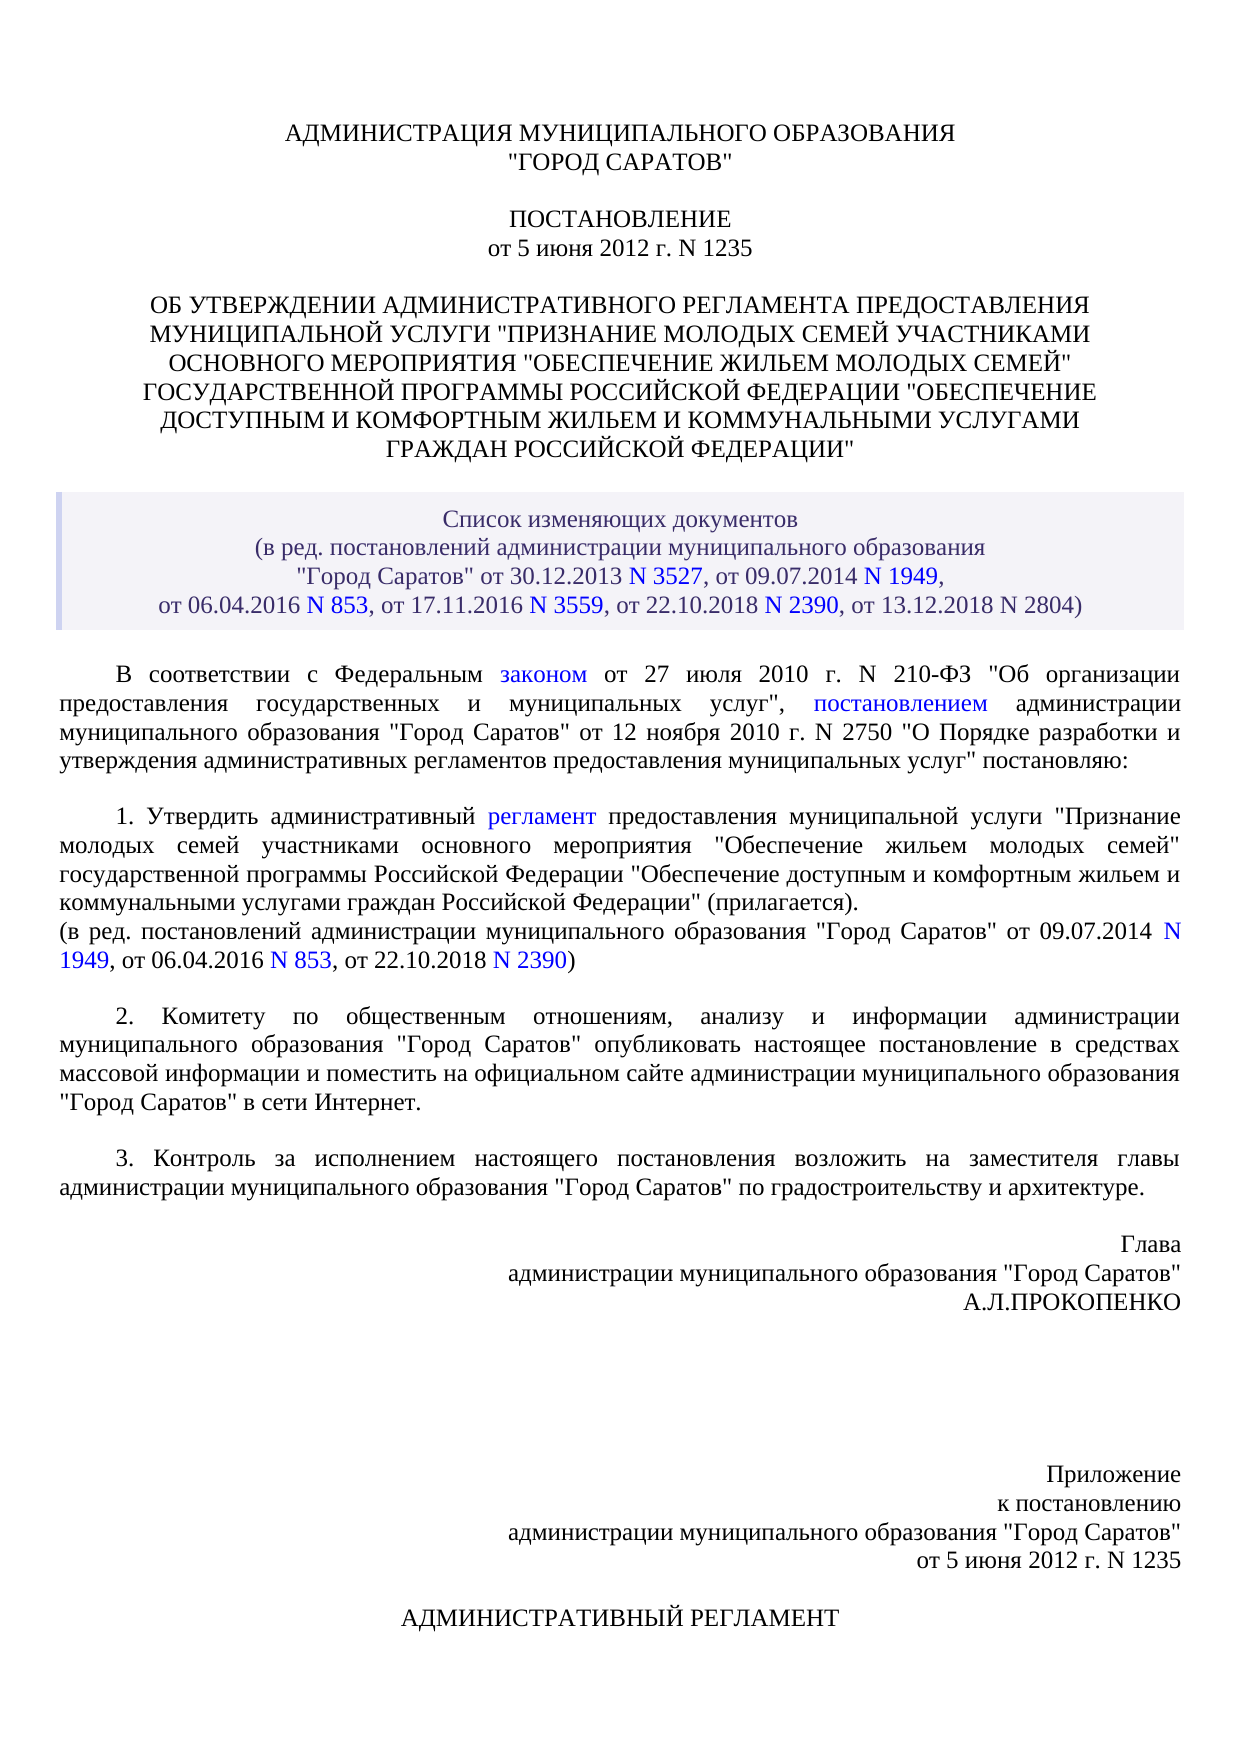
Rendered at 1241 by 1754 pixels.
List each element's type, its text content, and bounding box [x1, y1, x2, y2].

text АДМИНИСТРАЦИЯ МУНИЦИПАЛЬНОГО ОБРАЗОВАНИЯ [59, 118, 1181, 147]
text Приложение [59, 1459, 1181, 1488]
text ДОСТУПНЫМ И КОМФОРТНЫМ ЖИЛЬЕМ И КОММУНАЛЬНЫМИ УСЛУГАМИ [59, 406, 1181, 434]
text ОСНОВНОГО МЕРОПРИЯТИЯ "ОБЕСПЕЧЕНИЕ ЖИЛЬЕМ МОЛОДЫХ СЕМЕЙ" [59, 348, 1181, 377]
text АДМИНИСТРАТИВНЫЙ РЕГЛАМЕНТ [59, 1603, 1181, 1632]
text А.Л.ПРОКОПЕНКО [59, 1287, 1181, 1315]
text "ГОРОД САРАТОВ" [59, 147, 1181, 176]
text В соответствии с Федеральным законом от 27 июля 2010 г. N 210-ФЗ "Об организации предоставления государственных и муниципальных услуг", постановлением администрации муниципального образования "Город Саратов" от 12 ноября 2010 г. N 2750 "О Порядке разработки и утверждения административных регламентов предоставления муниципальных услуг" постановляю: [59, 659, 1181, 774]
text администрации муниципального образования "Город Саратов" [59, 1517, 1181, 1545]
text Глава [59, 1229, 1181, 1258]
text 3. Контроль за исполнением настоящего постановления возложить на заместителя главы администрации муниципального образования "Город Саратов" по градостроительству и архитектуре. [59, 1143, 1181, 1200]
text 1. Утвердить административный регламент предоставления муниципальной услуги "Признание молодых семей участниками основного мероприятия "Обеспечение жильем молодых семей" государственной программы Российской Федерации "Обеспечение доступным и комфортным жильем и коммунальными услугами граждан Российской Федерации" (прилагается). [59, 801, 1181, 916]
text ОБ УТВЕРЖДЕНИИ АДМИНИСТРАТИВНОГО РЕГЛАМЕНТА ПРЕДОСТАВЛЕНИЯ [59, 291, 1181, 319]
text от 5 июня 2012 г. N 1235 [59, 233, 1181, 262]
text 2. Комитету по общественным отношениям, анализу и информации администрации муниципального образования "Город Саратов" опубликовать настоящее постановление в средствах массовой информации и поместить на официальном сайте администрации муниципального образования "Город Саратов" в сети Интернет. [59, 1001, 1181, 1116]
text администрации муниципального образования "Город Саратов" [59, 1258, 1181, 1287]
text от 5 июня 2012 г. N 1235 [59, 1545, 1181, 1574]
text ПОСТАНОВЛЕНИЕ [59, 204, 1181, 233]
table_header Список изменяющих документов (в ред. постановлений администрации муниципального образования "Город Саратов" от 30.12.2013 N 3527, от 09.07.2014 N 1949, от 06.04.2016 N 853, от 17.11.2016 N 3559, от 22.10.2018 N 2390, от 13.12.2018 N 2804) [62, 492, 1178, 630]
text ГРАЖДАН РОССИЙСКОЙ ФЕДЕРАЦИИ" [59, 434, 1181, 463]
text МУНИЦИПАЛЬНОЙ УСЛУГИ "ПРИЗНАНИЕ МОЛОДЫХ СЕМЕЙ УЧАСТНИКАМИ [59, 319, 1181, 348]
text к постановлению [59, 1488, 1181, 1517]
text (в ред. постановлений администрации муниципального образования "Город Саратов" от 09.07.2014 N 1949, от 06.04.2016 N 853, от 22.10.2018 N 2390) [59, 916, 1181, 974]
text ГОСУДАРСТВЕННОЙ ПРОГРАММЫ РОССИЙСКОЙ ФЕДЕРАЦИИ "ОБЕСПЕЧЕНИЕ [59, 377, 1181, 406]
